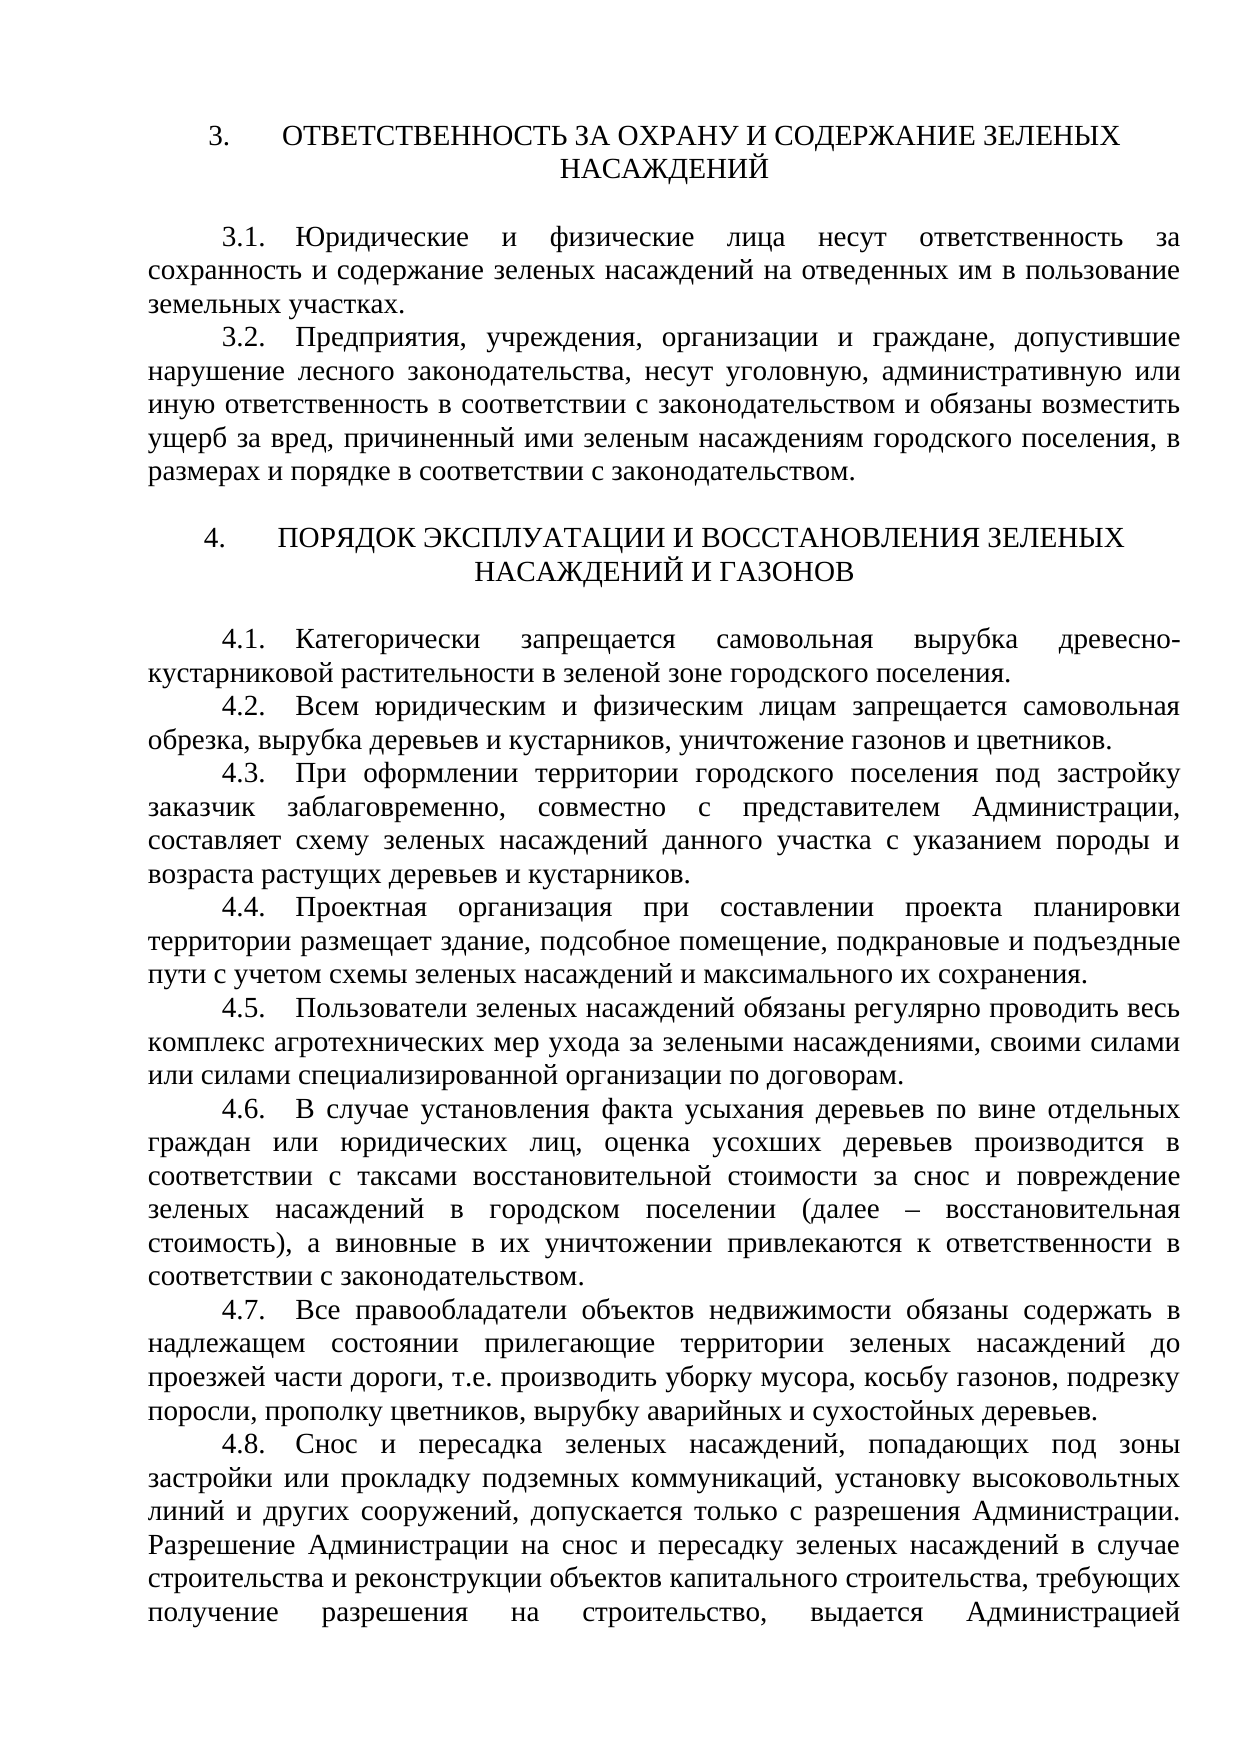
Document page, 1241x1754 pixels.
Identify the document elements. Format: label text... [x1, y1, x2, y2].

text 4.4. Проектная организация при составлении проекта планировки территории размещает здание, подсобное помещение, подкрановые и подъездные пути с учетом схемы зеленых насаждений и максимального их сохранения. [148, 889, 1181, 990]
text 3.2. Предприятия, учреждения, организации и граждане, допустившие нарушение лесного законодательства, несут уголовную, административную или иную ответственность в соответствии с законодательством и обязаны возместить ущерб за вред, причиненный ими зеленым насаждениям городского поселения, в размерах и порядке в соответствии с законодательством. [148, 319, 1181, 487]
text 4.7. Все правообладатели объектов недвижимости обязаны содержать в надлежащем состоянии прилегающие территории зеленых насаждений до проезжей части дороги, т.е. производить уборку мусора, косьбу газонов, подрезку поросли, прополку цветников, вырубку аварийных и сухостойных деревьев. [148, 1292, 1181, 1426]
text 4.1. Категорически запрещается самовольная вырубка древесно-кустарниковой растительности в зеленой зоне городского поселения. [148, 621, 1181, 688]
text 4. ПОРЯДОК ЭКСПЛУАТАЦИИ И ВОССТАНОВЛЕНИЯ ЗЕЛЕНЫХ НАСАЖДЕНИЙ И ГАЗОНОВ [148, 521, 1181, 588]
text 4.3. При оформлении территории городского поселения под застройку заказчик заблаговременно, совместно с представителем Администрации, составляет схему зеленых насаждений данного участка с указанием породы и возраста растущих деревьев и кустарников. [148, 755, 1181, 889]
text 4.2. Всем юридическим и физическим лицам запрещается самовольная обрезка, вырубка деревьев и кустарников, уничтожение газонов и цветников. [148, 688, 1181, 755]
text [148, 1426, 1181, 1627]
text 3.1. Юридические и физические лица несут ответственность за сохранность и содержание зеленых насаждений на отведенных им в пользование земельных участках. [148, 219, 1181, 319]
text 4.6. В случае установления факта усыхания деревьев по вине отдельных граждан или юридических лиц, оценка усохших деревьев производится в соответствии с таксами восстановительной стоимости за снос и повреждение зеленых насаждений в городском поселении (далее – восстановительная стоимость), а виновные в их уничтожении привлекаются к ответственности в соответствии с законодательством. [148, 1091, 1181, 1292]
text 3. ОТВЕТСТВЕННОСТЬ ЗА ОХРАНУ И СОДЕРЖАНИЕ ЗЕЛЕНЫХ НАСАЖДЕНИЙ [148, 118, 1181, 185]
text 4.5. Пользователи зеленых насаждений обязаны регулярно проводить весь комплекс агротехнических мер ухода за зелеными насаждениями, своими силами или силами специализированной организации по договорам. [148, 990, 1181, 1091]
